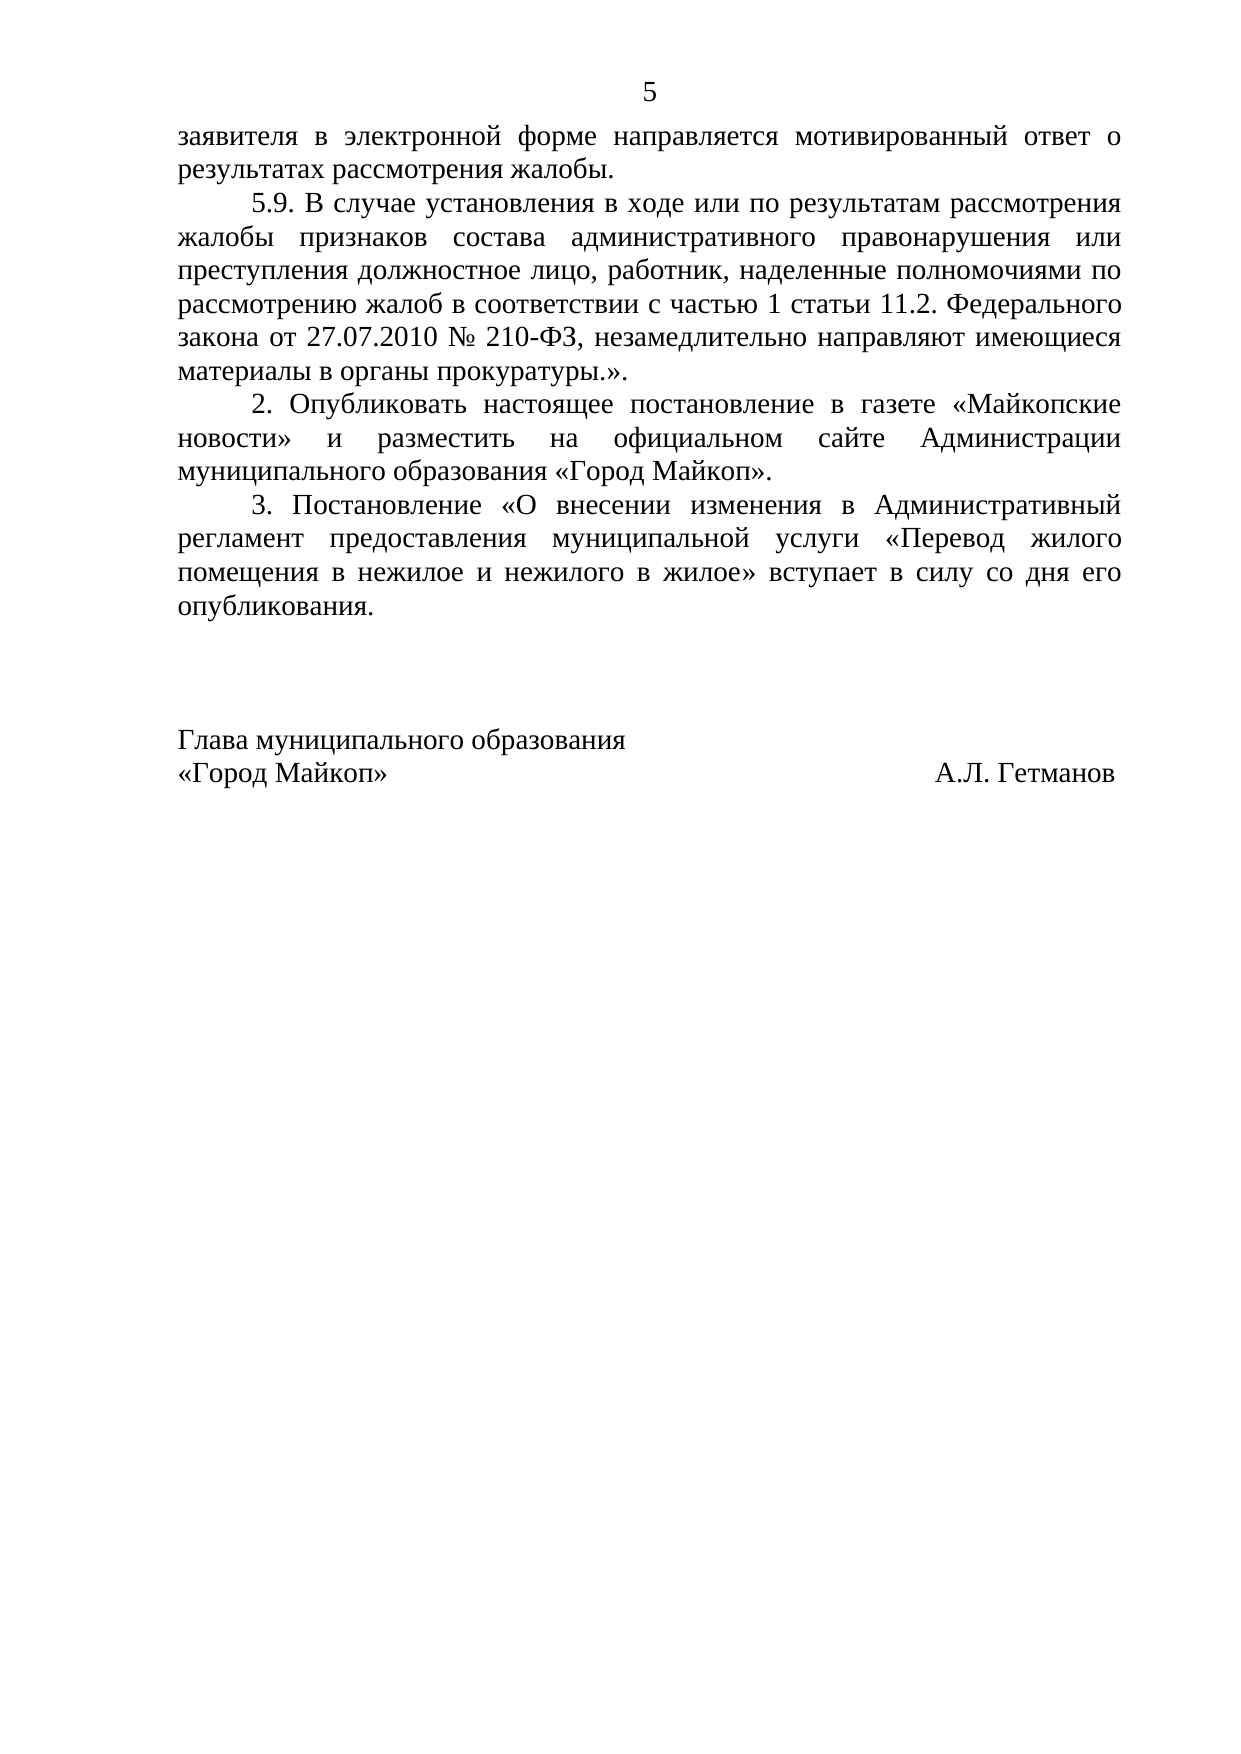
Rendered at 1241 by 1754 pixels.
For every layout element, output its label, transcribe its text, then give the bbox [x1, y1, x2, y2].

text 3. Постановление «О внесении изменения в Административный регламент предоставления муниципальной услуги «Перевод жилого помещения в нежилое и нежилого в жилое» вступает в силу со дня его опубликования. [177, 487, 1122, 621]
text Глава муниципального образования [177, 722, 1122, 755]
text «Город Майкоп» А.Л. Гетманов [177, 755, 1122, 789]
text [177, 118, 1122, 185]
text 2. Опубликовать настоящее постановление в газете «Майкопские новости» и разместить на официальном сайте Администрации муниципального образования «Город Майкоп». [177, 386, 1122, 487]
text 5.9. В случае установления в ходе или по результатам рассмотрения жалобы признаков состава административного правонарушения или преступления должностное лицо, работник, наделенные полномочиями по рассмотрению жалоб в соответствии с частью 1 статьи 11.2. Федерального закона от 27.07.2010 № 210-ФЗ, незамедлительно направляют имеющиеся материалы в органы прокуратуры.». [177, 185, 1122, 386]
